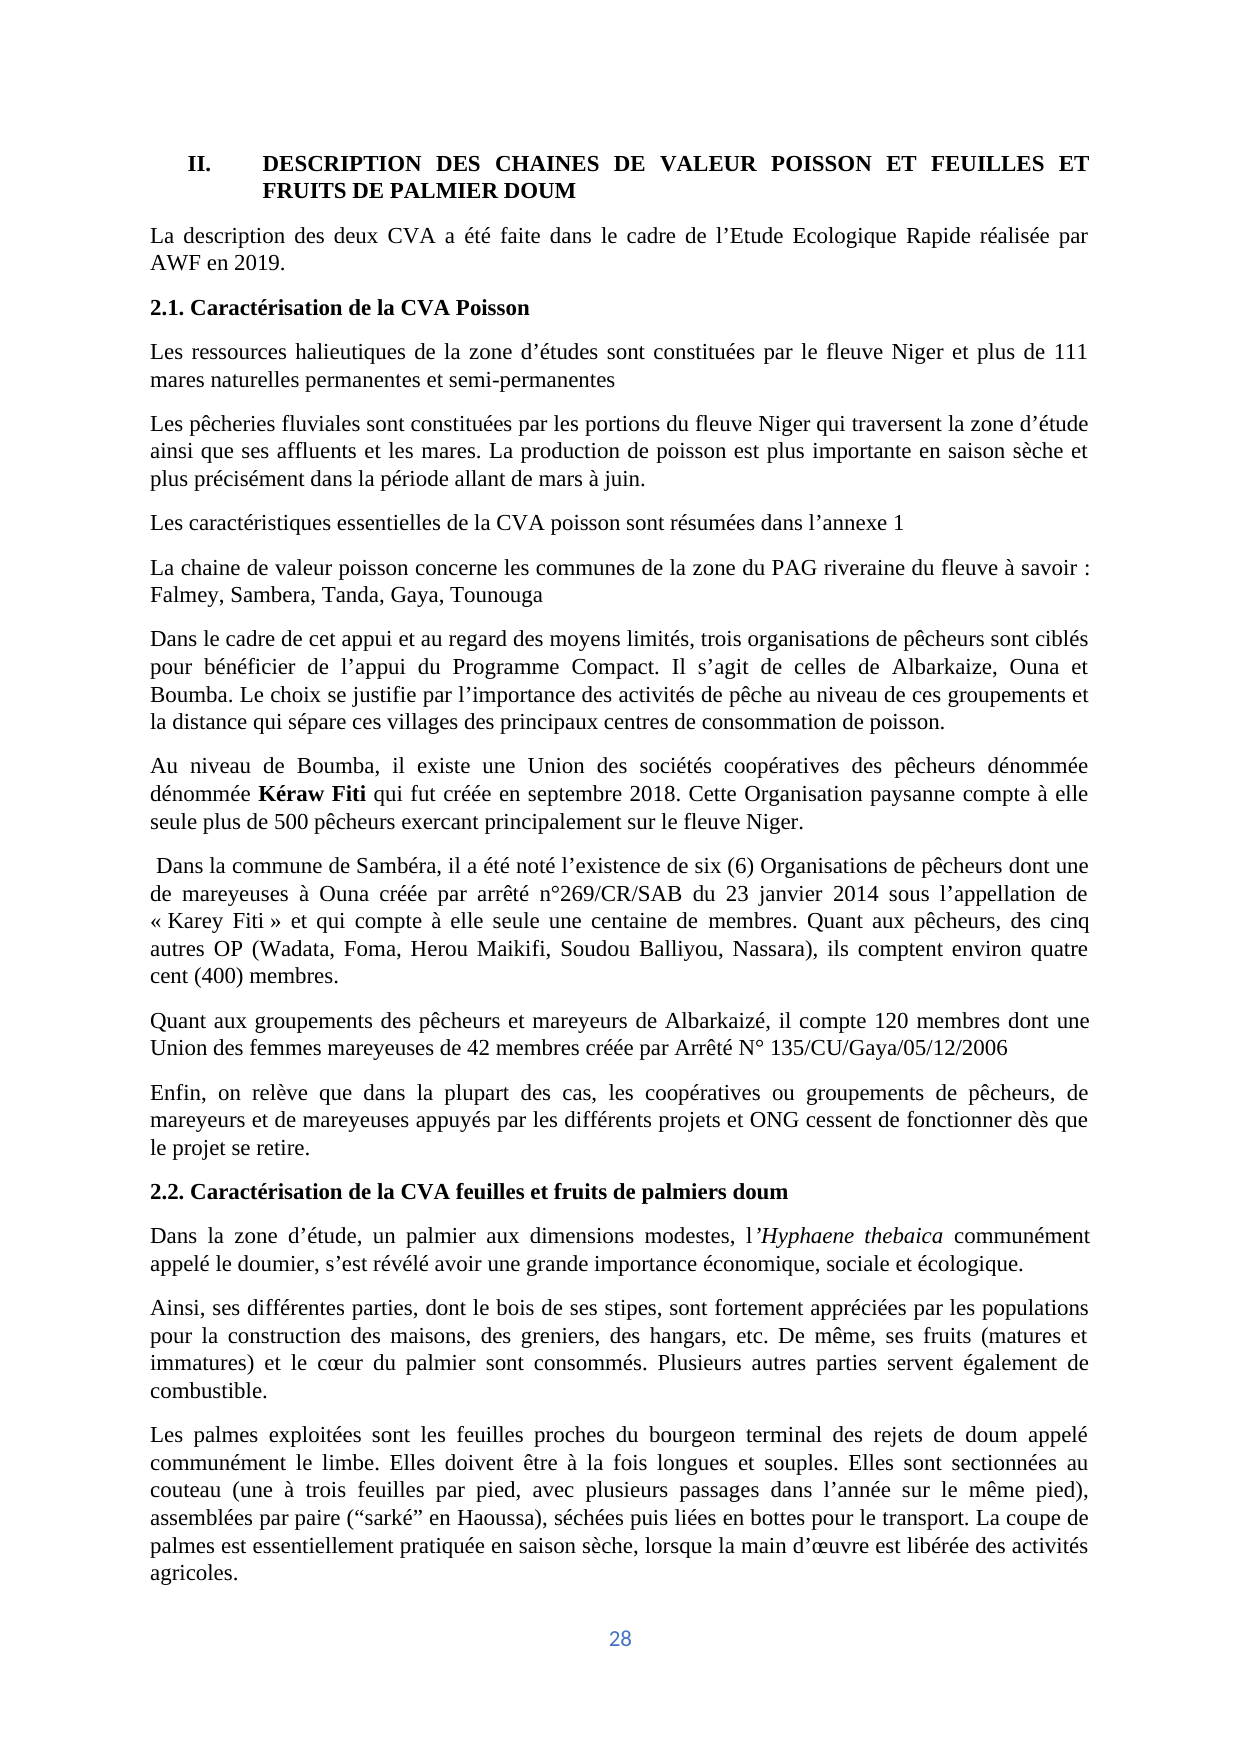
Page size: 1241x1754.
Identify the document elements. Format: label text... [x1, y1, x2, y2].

text Au niveau de Boumba, il existe une Union des sociétés coopératives des pêcheurs dénommée dénommée Kéraw Fiti qui fut créée en septembre 2018. Cette Organisation paysanne compte à elle seule plus de 500 pêcheurs exercant principalement sur le fleuve Niger. [150, 753, 1090, 834]
text Dans la commune de Sambéra, il a été noté l’existence de six (6) Organisations de pêcheurs dont une de mareyeuses à Ouna créée par arrêté n°269/CR/SAB du 23 janvier 2014 sous l’appellation de « Karey Fiti » et qui compte à elle seule une centaine de membres. Quant aux pêcheurs, des cinq autres OP (Wadata, Foma, Herou Maikifi, Soudou Balliyou, Nassara), ils comptent environ quatre cent (400) membres. [150, 852, 1090, 989]
text Enfin, on relève que dans la plupart des cas, les coopératives ou groupements de pêcheurs, de mareyeurs et de mareyeuses appuyés par les différents projets et ONG cessent de fonctionner dès que le projet se retire. [150, 1079, 1090, 1160]
text Les ressources halieutiques de la zone d’études sont constituées par le fleuve Niger et plus de 111 mares naturelles permanentes et semi-permanentes [150, 338, 1090, 392]
text Dans la zone d’étude, un palmier aux dimensions modestes, l’Hyphaene thebaica communément appelé le doumier, s’est révélé avoir une grande importance économique, sociale et écologique. [150, 1222, 1090, 1276]
text La chaine de valeur poisson concerne les communes de la zone du PAG riveraine du fleuve à savoir : Falmey, Sambera, Tanda, Gaya, Tounouga [150, 554, 1090, 608]
text Dans le cadre de cet appui et au regard des moyens limités, trois organisations de pêcheurs sont ciblés pour bénéficier de l’appui du Programme Compact. Il s’agit de celles de Albarkaize, Ouna et Boumba. Le choix se justifie par l’importance des activités de pêche au niveau de ces groupements et la distance qui sépare ces villages des principaux centres de consommation de poisson. [150, 626, 1090, 735]
text Les pêcheries fluviales sont constituées par les portions du fleuve Niger qui traversent la zone d’étude ainsi que ses affluents et les mares. La production de poisson est plus importante en saison sèche et plus précisément dans la période allant de mars à juin. [150, 410, 1090, 491]
text 2.1. Caractérisation de la CVA Poisson [150, 294, 1090, 320]
list DESCRIPTION DES CHAINES DE VALEUR POISSON ET FEUILLES ET FRUITS DE PALMIER DOUM [187, 150, 1090, 204]
text Les caractéristiques essentielles de la CVA poisson sont résumées dans l’annexe 1 [150, 509, 1090, 536]
text La description des deux CVA a été faite dans le cadre de l’Etude Ecologique Rapide réalisée par AWF en 2019. [150, 222, 1090, 276]
text 2.2. Caractérisation de la CVA feuilles et fruits de palmiers doum [150, 1178, 1090, 1204]
text Quant aux groupements des pêcheurs et mareyeurs de Albarkaizé, il compte 120 membres dont une Union des femmes mareyeuses de 42 membres créée par Arrêté N° 135/CU/Gaya/05/12/2006 [150, 1007, 1090, 1061]
text Les palmes exploitées sont les feuilles proches du bourgeon terminal des rejets de doum appelé communément le limbe. Elles doivent être à la fois longues et souples. Elles sont sectionnées au couteau (une à trois feuilles par pied, avec plusieurs passages dans l’année sur le même pied), assemblées par paire (“sarké” en Haoussa), séchées puis liées en bottes pour le transport. La coupe de palmes est essentiellement pratiquée en saison sèche, lorsque la main d’œuvre est libérée des activités agricoles. [150, 1421, 1090, 1586]
text Ainsi, ses différentes parties, dont le bois de ses stipes, sont fortement appréciées par les populations pour la construction des maisons, des greniers, des hangars, etc. De même, ses fruits (matures et immatures) et le cœur du palmier sont consommés. Plusieurs autres parties servent également de combustible. [150, 1294, 1090, 1403]
